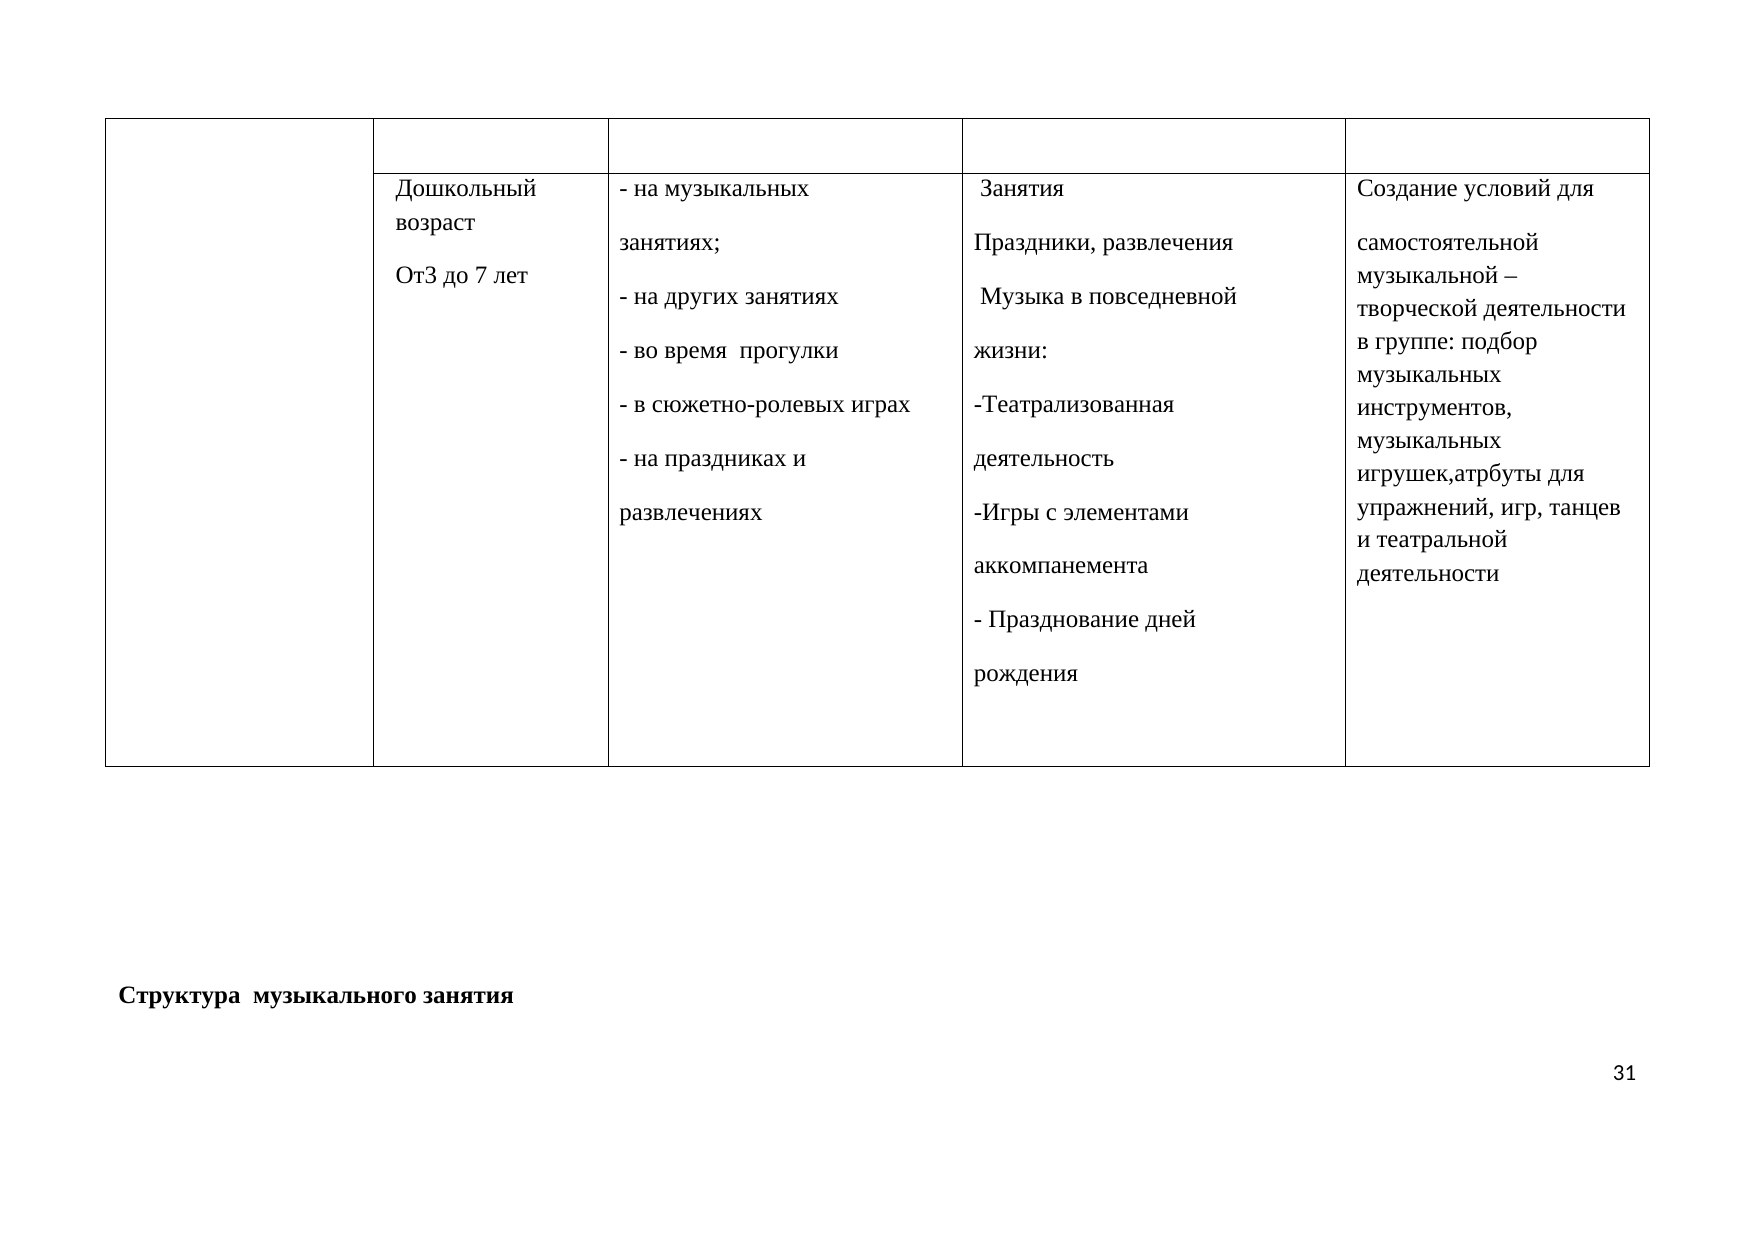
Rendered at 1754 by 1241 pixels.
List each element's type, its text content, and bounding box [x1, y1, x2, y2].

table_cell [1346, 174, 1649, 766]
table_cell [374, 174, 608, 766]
text Структура музыкального занятия [118, 980, 1636, 1009]
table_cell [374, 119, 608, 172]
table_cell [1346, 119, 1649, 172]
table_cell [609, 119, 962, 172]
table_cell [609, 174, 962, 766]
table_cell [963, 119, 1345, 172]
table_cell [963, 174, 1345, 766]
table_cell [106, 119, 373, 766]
